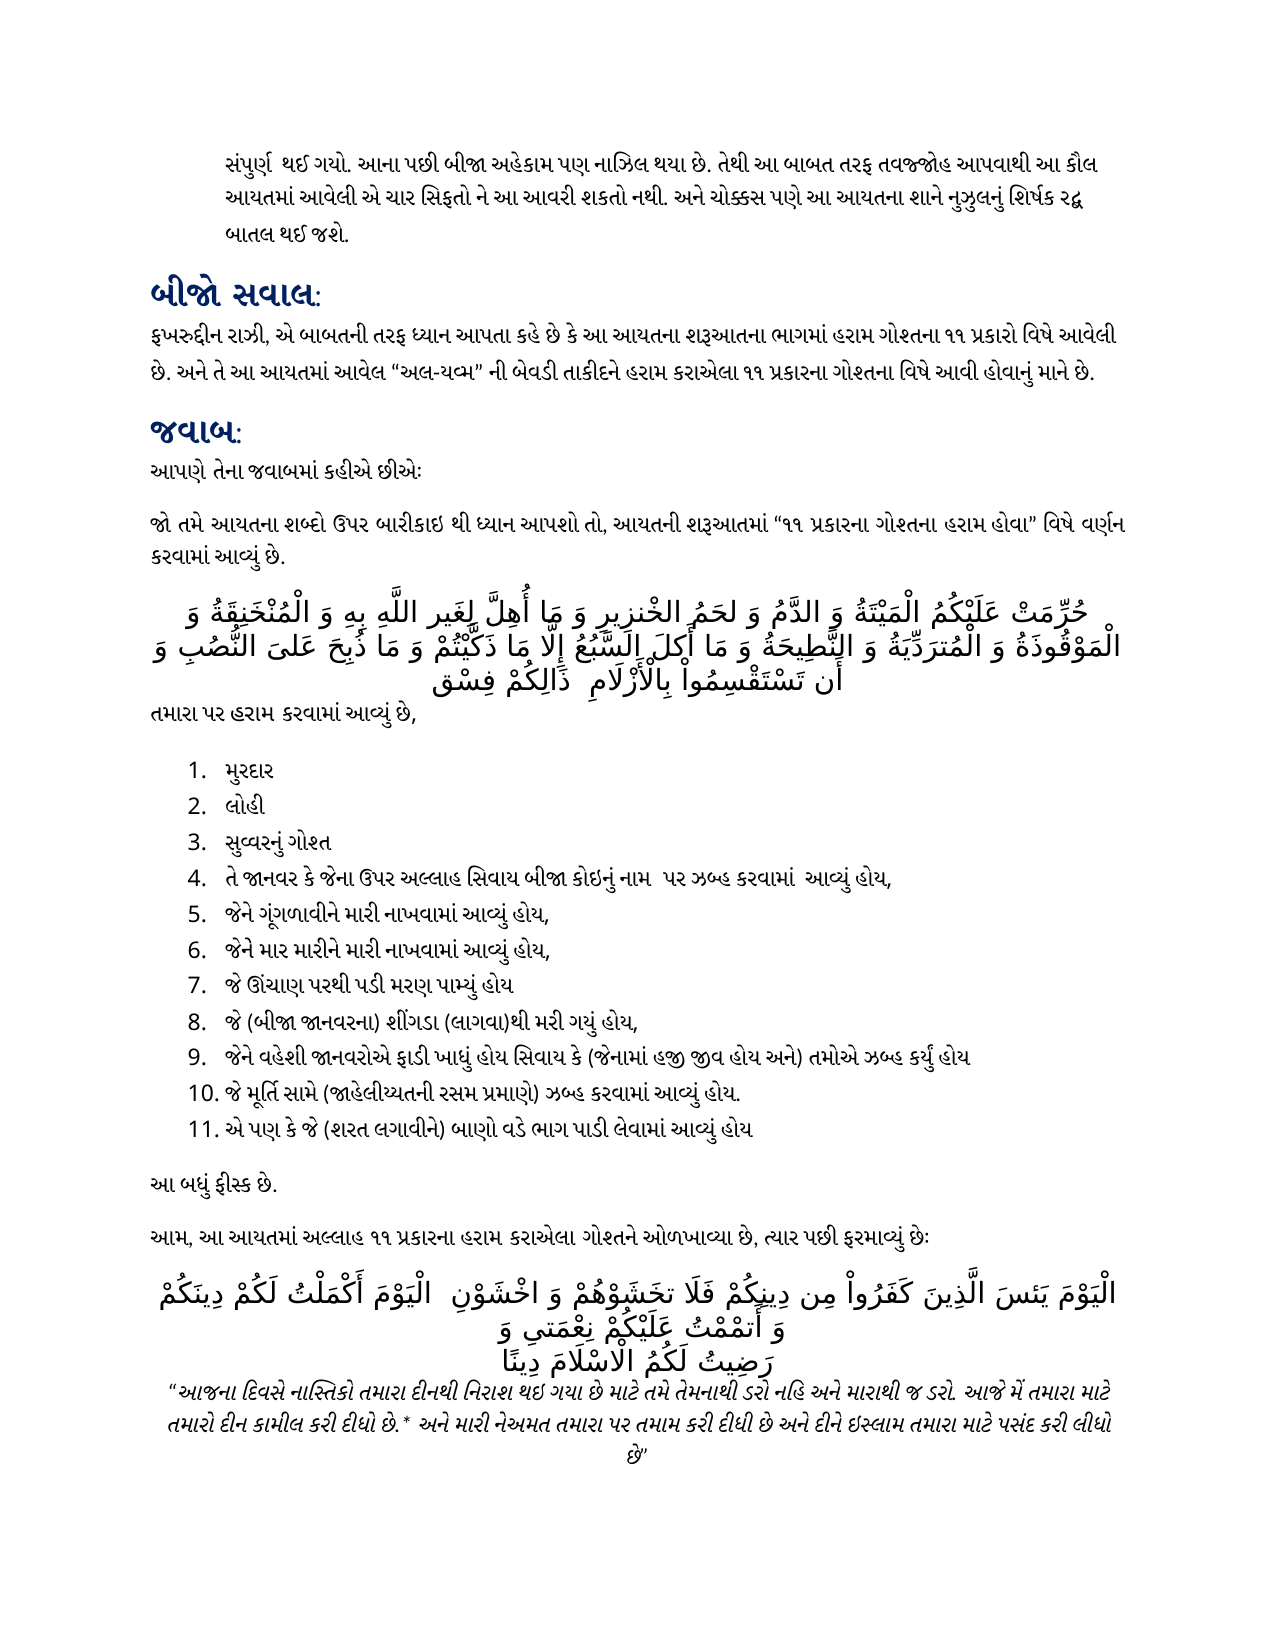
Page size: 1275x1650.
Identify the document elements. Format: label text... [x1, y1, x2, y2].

list એ પણ કે જે (શરત લગાવીને) બાણો વડે ભાગ પાડી લેવામાં આવ્યું હોય [187, 1113, 1125, 1144]
text الْيَوْمَ يَئسَ الَّذِينَ كَفَرُواْ مِن دِينِكُمْ فَلَا تخَشَوْهُمْ وَ اخْشَوْنِ الْيَوْمَ أَكْمَلْتُ لَكُمْ دِينَكُمْ وَ أَتمْمْتُ عَلَيْكُمْ نِعْمَتىِ وَ [150, 1276, 1125, 1344]
list લોહી [187, 790, 1125, 821]
list મુરદાર [187, 754, 1125, 785]
subtitle જવાબ: [150, 411, 1125, 452]
text رَضِيتُ لَكُمُ الْاسْلَامَ دِينًا [150, 1344, 1125, 1378]
text ફખરુદ્દીન રાઝી, એ બાબતની તરફ ધ્યાન આપતા કહે છે કે આ આયતના શરૂઆતના ભાગમાં હરામ ગોશ્તના ૧૧ પ્રકારો વિષે આવેલી છે. અને તે આ આયતમાં આવેલ “અલ-યવ્મ” ની બેવડી તાકીદને હરામ કરાએલા ૧૧ પ્રકારના ગોશ્તના વિષે આવી હોવાનું માને છે. [150, 321, 1125, 386]
list સુવ્વરનું ગોશ્ત [187, 826, 1125, 857]
text આ બધું ફીસ્ક છે. [150, 1170, 1125, 1198]
text “આજના દિવસે નાસ્તિકો તમારા દીનથી નિરાશ થઇ ગયા છે માટે તમે તેમનાથી ડરો નહિ અને મારાથી જ ડરો. આજે મેં તમારા માટે તમારો દીન કામીલ કરી દીધો છે.* અને મારી નેઅમત તમારા પર તમામ કરી દીધી છે અને દીને ઇસ્લામ તમારા માટે પસંદ કરી લીધો છે” [150, 1378, 1125, 1470]
list જેને ગૂંગળાવીને મારી નાખવામાં આવ્યું હોય, [187, 898, 1125, 929]
text حُرِّمَتْ عَلَيْكُمُ الْمَيْتَةُ وَ الدَّمُ وَ لحَمُ الخْنزِيرِ وَ مَا أُهِلَّ لِغَير اللَّهِ بِهِ وَ الْمُنْخَنِقَةُ وَ الْمَوْقُوذَةُ وَ الْمُترَدِّيَةُ وَ النَّطِيحَةُ وَ مَا أَكلَ‏ السَّبُعُ إِلَّا مَا ذَكَّيْتُمْ وَ مَا ذُبِحَ عَلىَ النُّصُبِ وَ أَن تَسْتَقْسِمُواْ بِالْأَزْلَامِ ذَالِكُمْ فِسْق [150, 595, 1125, 697]
text જો તમે આયતના શબ્દો ઉપર બારીકાઇ થી ધ્યાન આપશો તો, આયતની શરૂઆતમાં “૧૧ પ્રકારના ગોશ્તના હરામ હોવા” વિષે વર્ણન કરવામાં આવ્યું છે. [150, 510, 1125, 570]
list જે મૂર્તિ સામે (જાહેલીય્યતની રસમ પ્રમાણે) ઝબ્હ કરવામાં આવ્યું હોય. [187, 1077, 1125, 1108]
text તમારા પર હરામ કરવામાં આવ્યું છે, [150, 697, 1125, 728]
list જે ઊંચાણ પરથી પડી મરણ પામ્યું હોય [187, 969, 1125, 1001]
list તે જાનવર કે જેના ઉપર અલ્લાહ સિવાય બીજા કોઇનું નામ પર ઝબ્હ કરવામાં આવ્યું હોય, [187, 862, 1125, 893]
subtitle બીજો સવાલ: [150, 273, 1125, 314]
list જેને વહેશી જાનવરોએ ફાડી ખાધું હોય સિવાય કે (જેનામાં હજી જીવ હોય અને) તમોએ ઝબ્હ કર્યું હોય [187, 1041, 1125, 1073]
text આપણે તેના જવાબમાં કહીએ છીએઃ [150, 458, 1125, 485]
list જે (બીજા જાનવરના) શીંગડા (લાગવા)થી મરી ગયું હોય, [187, 1005, 1125, 1037]
text આમ, આ આયતમાં અલ્લાહ ૧૧ પ્રકારના હરામ કરાએલા ગોશ્તને ઓળખાવ્યા છે, ત્યાર પછી ફરમાવ્યું છેઃ [150, 1223, 1125, 1251]
list જેને માર મારીને મારી નાખવામાં આવ્યું હોય, [187, 933, 1125, 965]
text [225, 150, 1125, 248]
